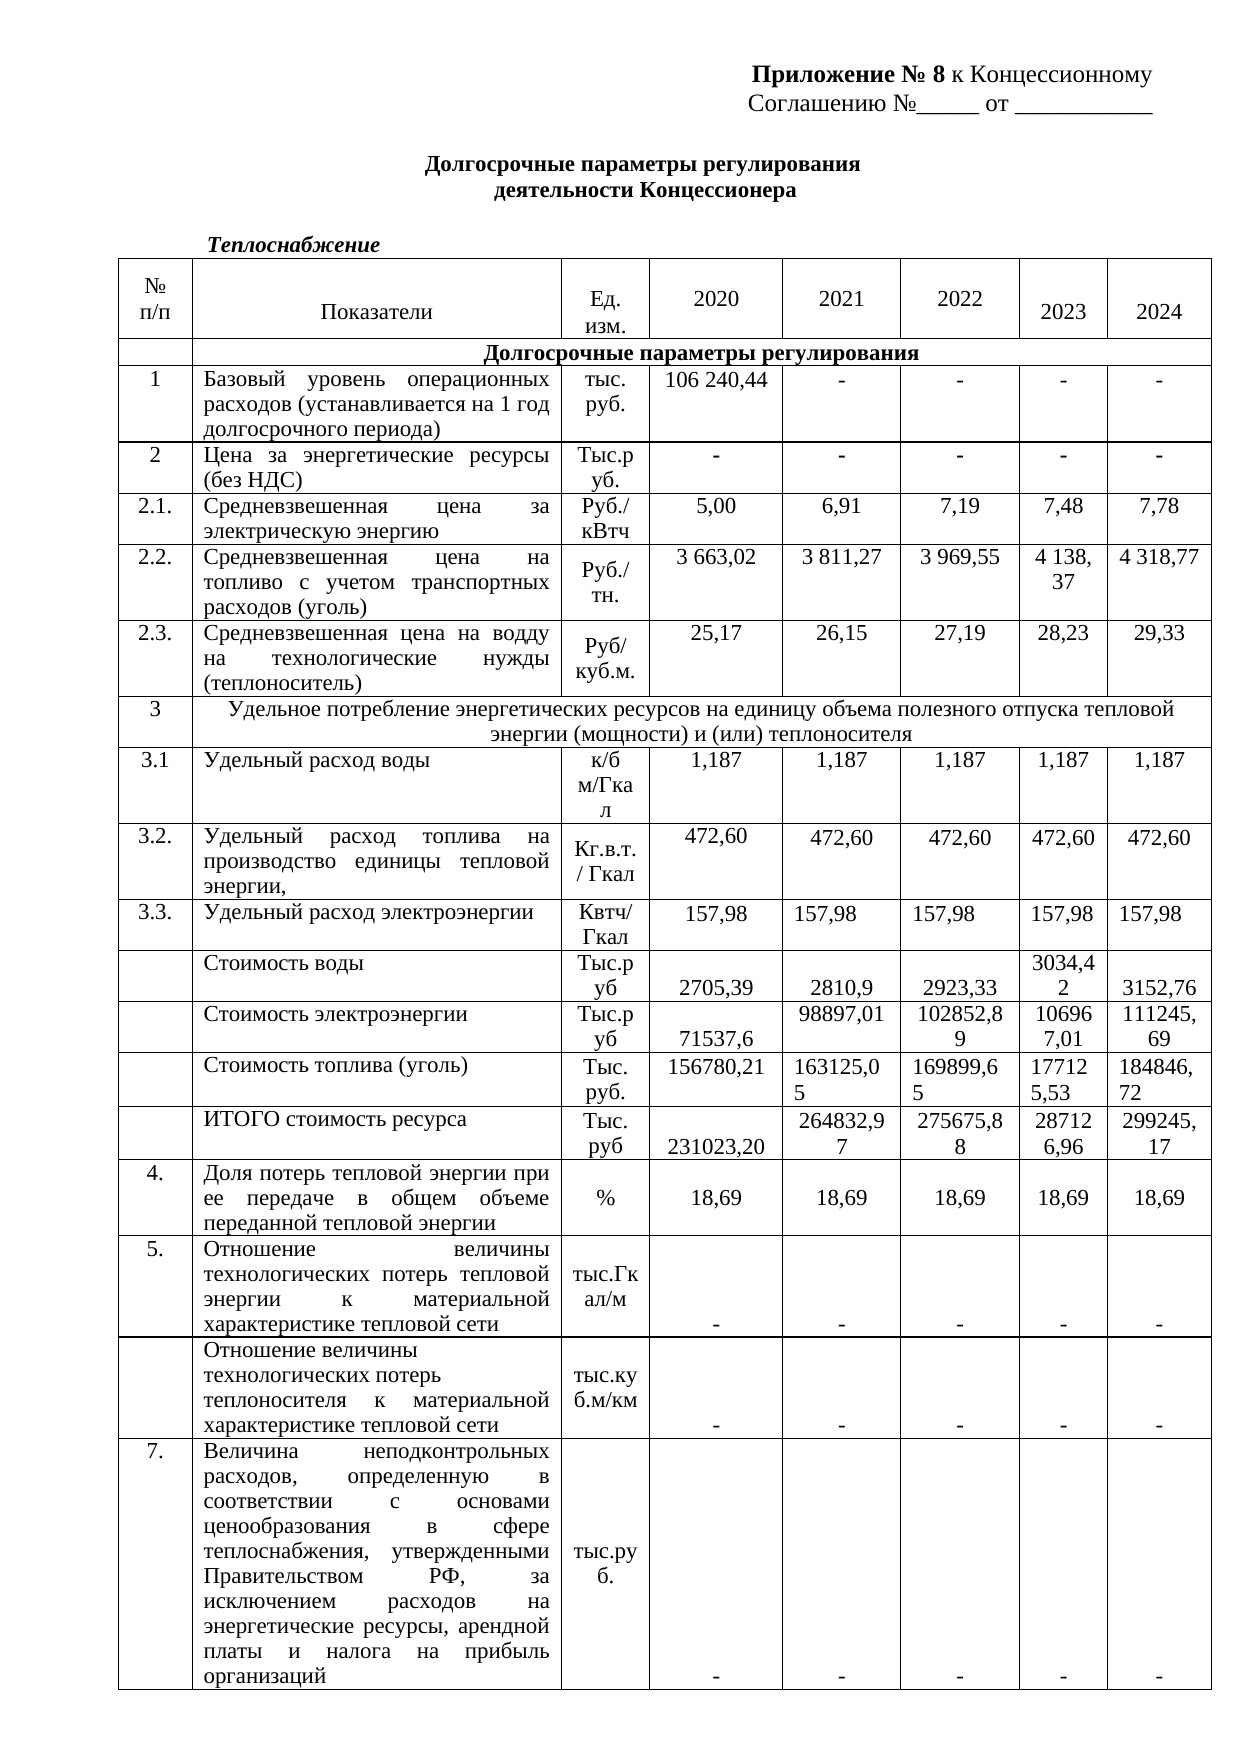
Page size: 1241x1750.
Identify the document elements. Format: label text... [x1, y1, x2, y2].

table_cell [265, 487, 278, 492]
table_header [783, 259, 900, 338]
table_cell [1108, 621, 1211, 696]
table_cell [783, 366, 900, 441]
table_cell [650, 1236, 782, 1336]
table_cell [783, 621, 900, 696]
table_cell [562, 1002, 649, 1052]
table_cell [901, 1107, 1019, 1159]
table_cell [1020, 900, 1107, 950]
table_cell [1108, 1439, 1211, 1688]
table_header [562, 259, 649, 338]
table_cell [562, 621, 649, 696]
text Соглашению №_____ от ___________ [133, 88, 1152, 117]
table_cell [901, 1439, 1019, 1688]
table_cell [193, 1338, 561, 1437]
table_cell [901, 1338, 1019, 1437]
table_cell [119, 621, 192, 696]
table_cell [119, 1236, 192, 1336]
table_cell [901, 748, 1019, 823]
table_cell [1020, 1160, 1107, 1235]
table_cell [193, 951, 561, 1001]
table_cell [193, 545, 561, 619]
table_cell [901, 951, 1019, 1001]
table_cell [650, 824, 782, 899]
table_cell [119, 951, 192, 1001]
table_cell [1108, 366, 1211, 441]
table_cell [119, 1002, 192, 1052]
text деятельности Концессионера [133, 176, 1152, 203]
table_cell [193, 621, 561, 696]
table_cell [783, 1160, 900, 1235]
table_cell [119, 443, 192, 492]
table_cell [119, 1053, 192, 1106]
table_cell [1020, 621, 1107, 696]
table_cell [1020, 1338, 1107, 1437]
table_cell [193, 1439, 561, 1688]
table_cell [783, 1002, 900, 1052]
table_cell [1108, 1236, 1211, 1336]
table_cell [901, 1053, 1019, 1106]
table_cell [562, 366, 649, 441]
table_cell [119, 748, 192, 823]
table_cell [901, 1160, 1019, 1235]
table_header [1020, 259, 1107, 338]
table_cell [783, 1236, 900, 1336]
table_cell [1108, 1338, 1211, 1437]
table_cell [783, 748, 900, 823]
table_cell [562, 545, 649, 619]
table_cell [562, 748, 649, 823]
text Теплоснабжение [133, 232, 1152, 258]
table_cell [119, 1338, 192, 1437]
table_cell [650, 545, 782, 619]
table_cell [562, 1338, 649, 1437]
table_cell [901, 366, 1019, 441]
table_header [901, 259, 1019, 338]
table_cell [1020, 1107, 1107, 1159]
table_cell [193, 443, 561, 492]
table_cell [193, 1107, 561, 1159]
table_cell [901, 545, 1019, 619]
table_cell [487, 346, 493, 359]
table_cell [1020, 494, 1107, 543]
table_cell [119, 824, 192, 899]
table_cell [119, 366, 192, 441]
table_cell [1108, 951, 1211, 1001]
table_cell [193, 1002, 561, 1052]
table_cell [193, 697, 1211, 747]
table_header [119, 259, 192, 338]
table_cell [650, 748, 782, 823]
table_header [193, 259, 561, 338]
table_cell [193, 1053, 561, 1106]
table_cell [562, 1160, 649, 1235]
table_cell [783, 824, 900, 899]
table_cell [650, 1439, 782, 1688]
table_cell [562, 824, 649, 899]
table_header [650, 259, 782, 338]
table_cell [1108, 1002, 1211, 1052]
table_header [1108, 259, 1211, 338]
text Приложение № 8 к Концессионному [133, 59, 1152, 88]
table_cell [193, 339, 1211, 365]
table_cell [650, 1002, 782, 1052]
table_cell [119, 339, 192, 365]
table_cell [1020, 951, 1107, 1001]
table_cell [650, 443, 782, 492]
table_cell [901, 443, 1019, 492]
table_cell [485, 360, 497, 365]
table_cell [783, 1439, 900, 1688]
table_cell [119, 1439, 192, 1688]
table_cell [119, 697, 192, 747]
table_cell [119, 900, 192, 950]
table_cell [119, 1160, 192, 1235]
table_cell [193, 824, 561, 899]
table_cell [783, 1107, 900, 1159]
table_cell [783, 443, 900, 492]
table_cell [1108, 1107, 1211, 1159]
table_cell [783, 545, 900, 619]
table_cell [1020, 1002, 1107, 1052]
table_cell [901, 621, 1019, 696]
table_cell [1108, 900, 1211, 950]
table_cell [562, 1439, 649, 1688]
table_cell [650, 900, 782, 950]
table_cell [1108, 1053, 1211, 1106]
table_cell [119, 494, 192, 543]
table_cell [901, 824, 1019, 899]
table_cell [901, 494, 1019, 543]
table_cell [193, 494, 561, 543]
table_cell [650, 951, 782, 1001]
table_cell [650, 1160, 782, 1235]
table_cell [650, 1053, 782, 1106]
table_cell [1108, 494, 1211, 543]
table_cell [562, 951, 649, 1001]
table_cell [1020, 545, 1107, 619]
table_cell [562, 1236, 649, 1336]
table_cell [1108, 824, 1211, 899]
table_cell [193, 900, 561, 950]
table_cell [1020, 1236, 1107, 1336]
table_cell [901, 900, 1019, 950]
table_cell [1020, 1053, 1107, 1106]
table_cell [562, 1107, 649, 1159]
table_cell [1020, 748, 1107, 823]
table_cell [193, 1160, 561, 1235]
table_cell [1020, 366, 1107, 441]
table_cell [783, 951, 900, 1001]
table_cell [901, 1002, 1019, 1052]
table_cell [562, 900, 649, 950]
text Долгосрочные параметры регулирования [133, 150, 1152, 176]
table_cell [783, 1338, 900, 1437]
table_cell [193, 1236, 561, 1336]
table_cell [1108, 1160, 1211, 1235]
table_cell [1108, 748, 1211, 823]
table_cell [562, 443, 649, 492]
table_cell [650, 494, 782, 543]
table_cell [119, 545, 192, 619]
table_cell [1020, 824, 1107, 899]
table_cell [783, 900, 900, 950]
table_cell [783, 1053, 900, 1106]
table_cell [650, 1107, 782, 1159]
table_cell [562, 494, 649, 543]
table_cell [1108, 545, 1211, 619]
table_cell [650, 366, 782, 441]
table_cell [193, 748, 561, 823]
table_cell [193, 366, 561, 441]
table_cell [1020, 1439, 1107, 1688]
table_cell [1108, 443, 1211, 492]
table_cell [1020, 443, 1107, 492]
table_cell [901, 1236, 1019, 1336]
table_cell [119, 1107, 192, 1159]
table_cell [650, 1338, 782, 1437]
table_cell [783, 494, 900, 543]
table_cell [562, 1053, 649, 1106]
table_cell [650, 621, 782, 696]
